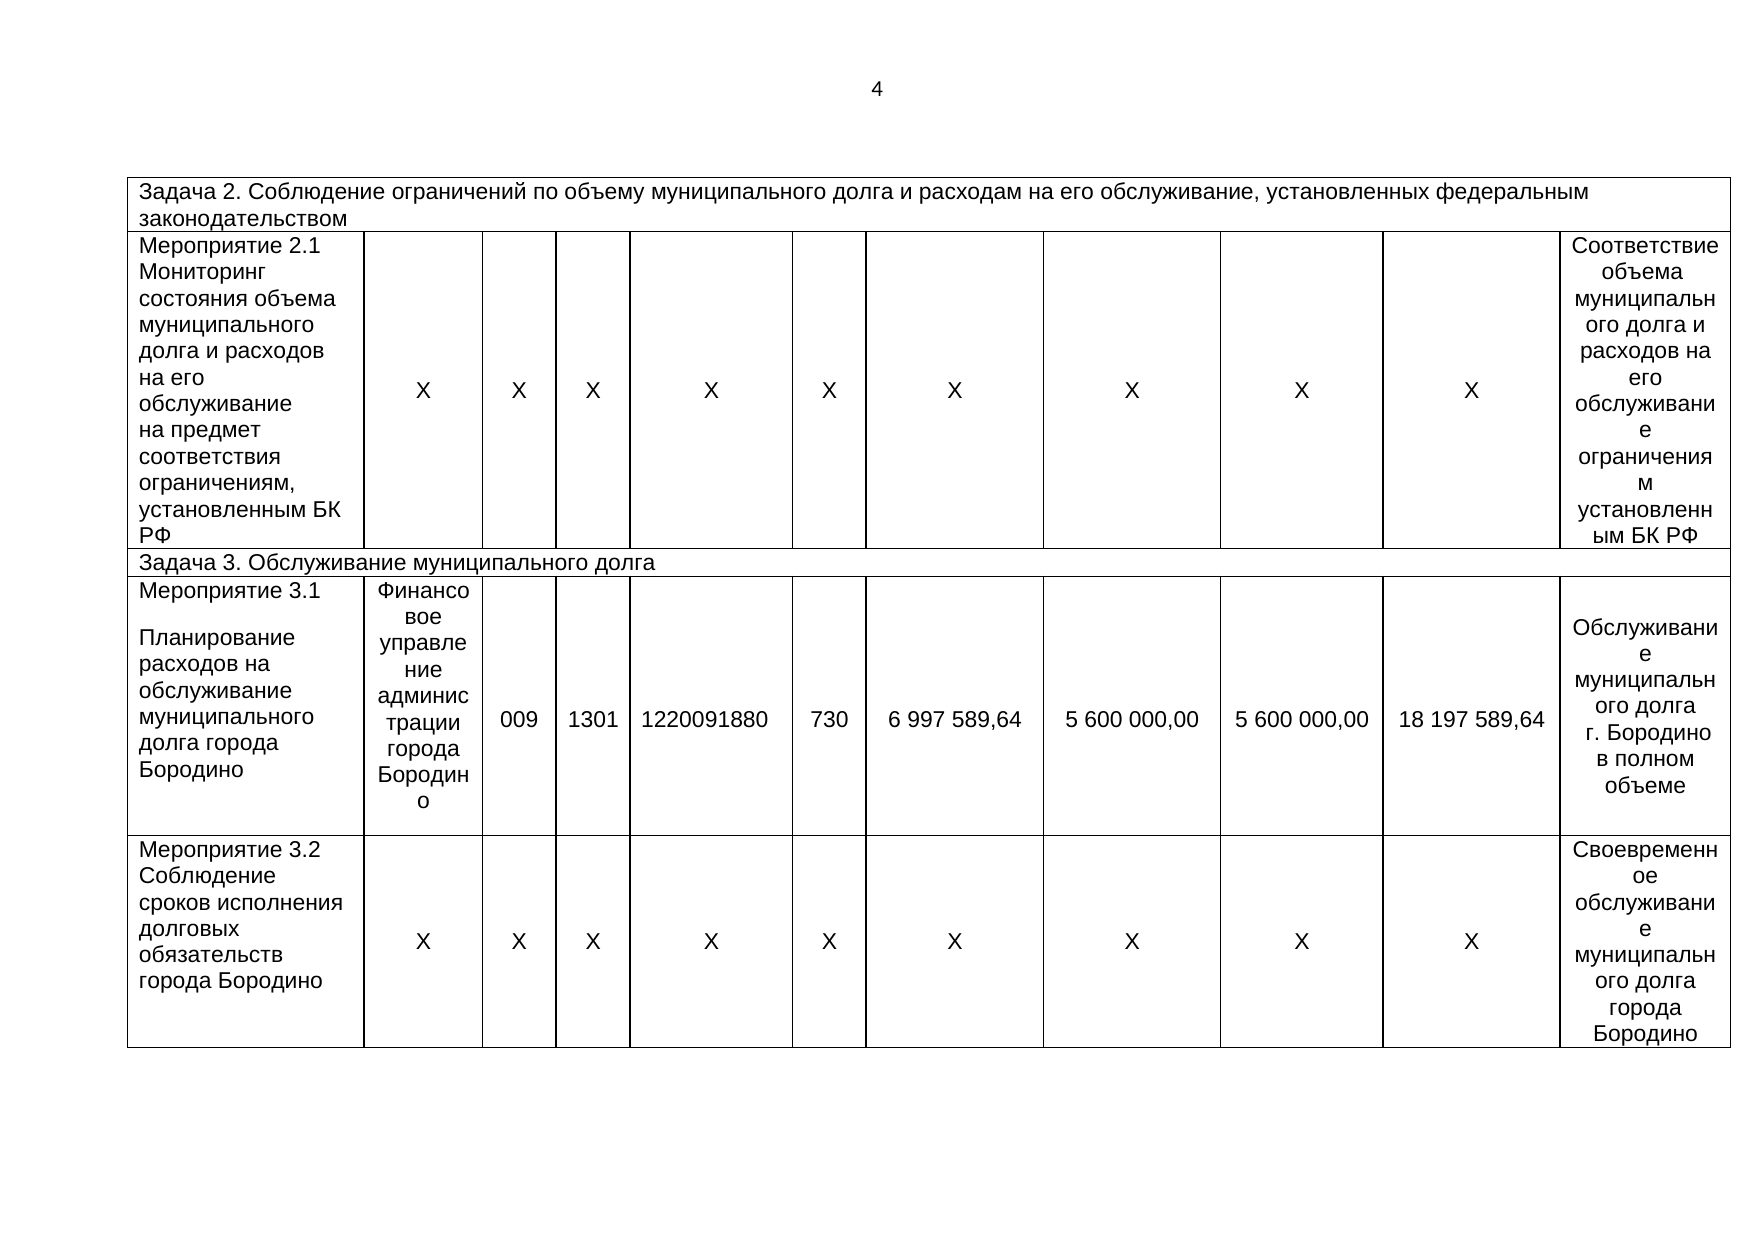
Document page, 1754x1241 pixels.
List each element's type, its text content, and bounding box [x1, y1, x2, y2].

table_cell Х [483, 232, 555, 548]
table_cell Задача 3. Обслуживание муниципального долга [128, 549, 1730, 576]
table_cell Х [631, 836, 792, 1047]
table_cell Х [793, 232, 865, 548]
table_cell 5 600 000,00 [1221, 577, 1382, 835]
table_cell Мероприятие 3.2 Соблюдение сроков исполнения долговых обязательств города Бородино [128, 836, 363, 1047]
table_cell Х [1384, 232, 1559, 548]
table_cell Х [1384, 836, 1559, 1047]
table_cell Х [631, 232, 792, 548]
table_cell Задача 2. Соблюдение ограничений по объему муниципального долга и расходам на его обслуживание, установленных федеральным законодательством [128, 178, 1730, 231]
table_cell Х [1221, 232, 1382, 548]
table_cell Соответствие объема муниципального долга и расходов на его обслуживание ограничениям установленным БК РФ [1561, 232, 1730, 548]
table_cell 009 [483, 577, 555, 835]
table_cell 1220091880 [631, 577, 792, 835]
table_cell Мероприятие 3.1 Планирование расходов на обслуживание муниципального долга города Бородино [128, 577, 363, 835]
table_cell Х [1044, 232, 1220, 548]
table_cell Обслуживание муниципального долга г. Бородино в полном объеме [1561, 577, 1730, 835]
table_cell Х [867, 232, 1043, 548]
table_cell Х [483, 836, 555, 1047]
table_cell Х [867, 836, 1043, 1047]
table_cell 1301 [557, 577, 629, 835]
table_cell 730 [793, 577, 865, 835]
table_cell Х [557, 836, 629, 1047]
table_cell Х [365, 232, 482, 548]
table_cell Х [1044, 836, 1220, 1047]
table_cell Х [557, 232, 629, 548]
table_cell Х [365, 836, 482, 1047]
table_cell 6 997 589,64 [867, 577, 1043, 835]
table_cell Мероприятие 2.1 Мониторинг состояния объема муниципального долга и расходов на его обслуживание на предмет соответствия ограничениям, установленным БК РФ [128, 232, 363, 548]
table_cell Х [1221, 836, 1382, 1047]
table_cell Финансовое управление администрации города Бородино [365, 577, 482, 835]
table_cell 18 197 589,64 [1384, 577, 1559, 835]
table_cell 5 600 000,00 [1044, 577, 1220, 835]
table_cell Х [793, 836, 865, 1047]
table_cell Своевременное обслуживание муниципального долга города Бородино [1561, 836, 1730, 1047]
